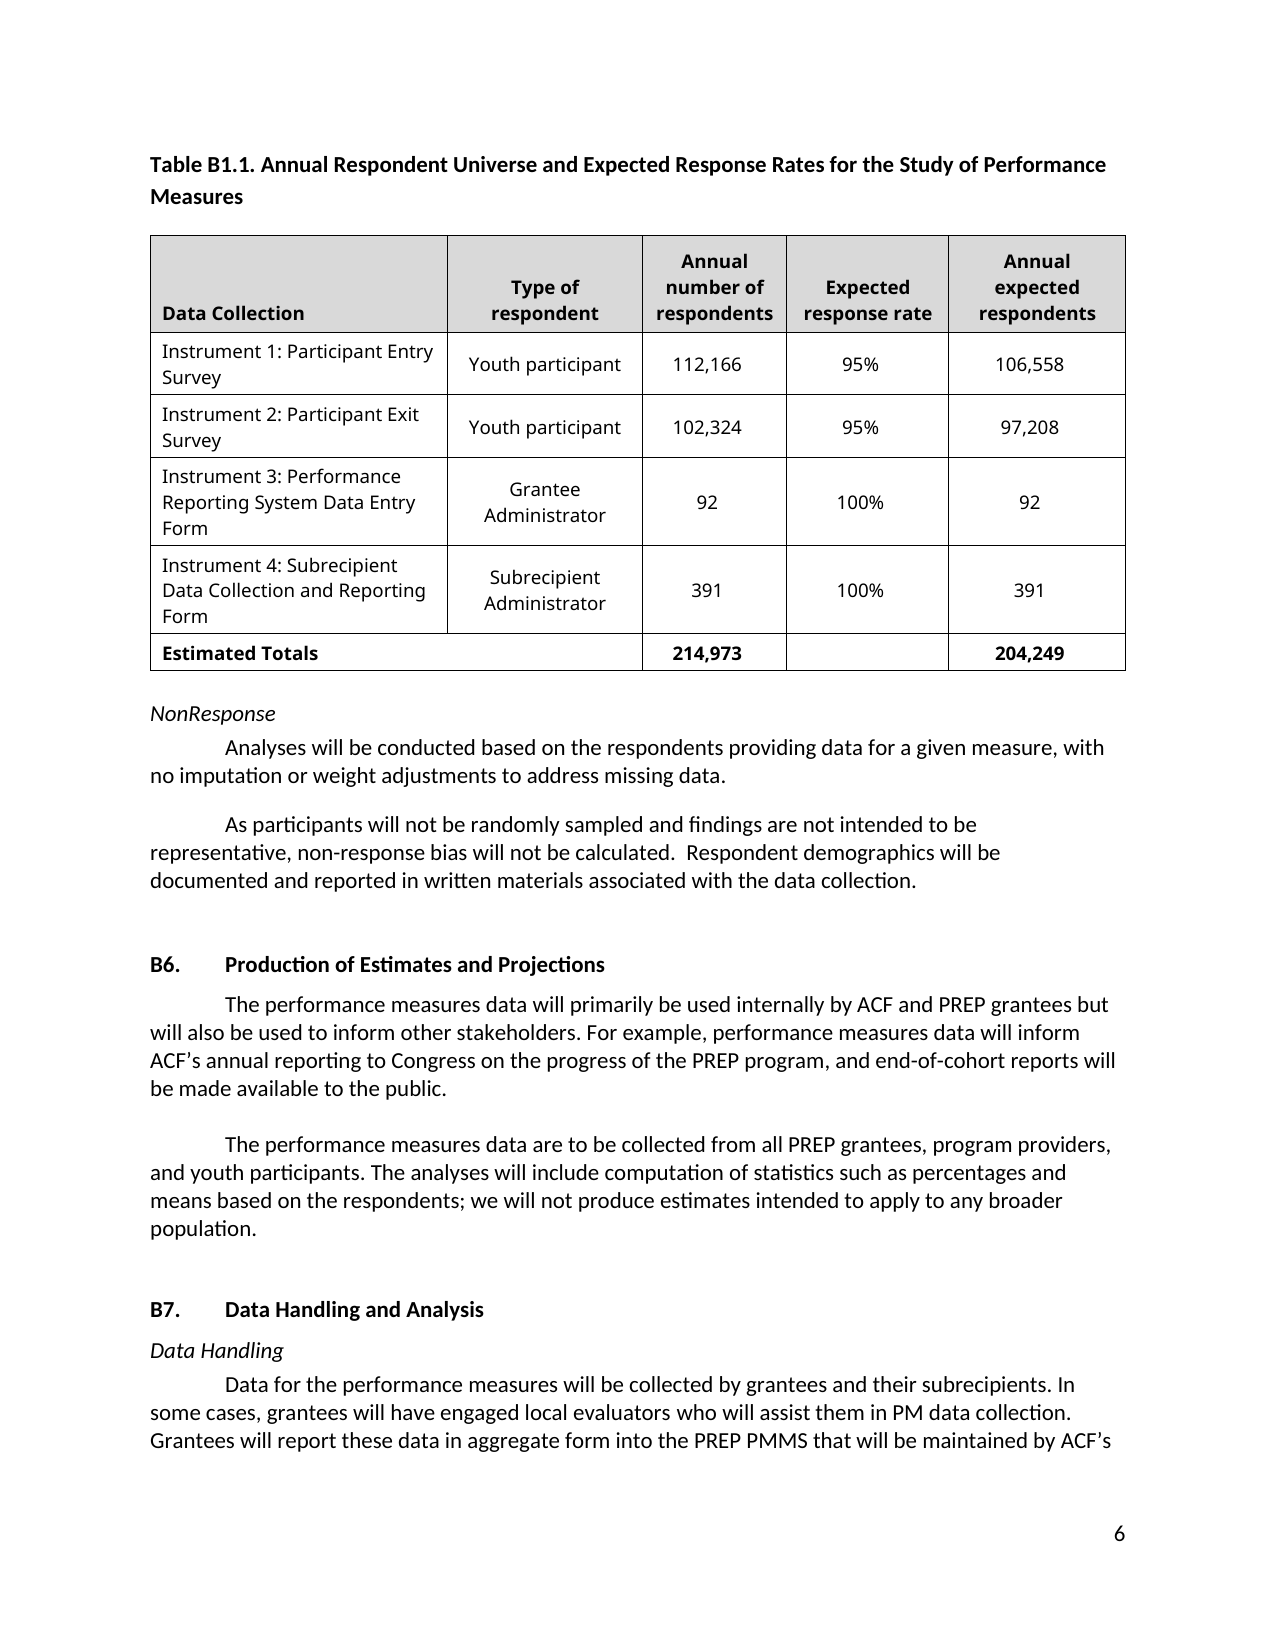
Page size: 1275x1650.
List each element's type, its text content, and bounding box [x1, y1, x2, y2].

table_cell 214,973 [643, 634, 786, 669]
table_cell 100% [787, 546, 948, 633]
table_cell 95% [787, 395, 948, 457]
table_cell 106,558 [949, 333, 1125, 394]
table_cell 97,208 [949, 395, 1125, 457]
text Data Handling [150, 1336, 1125, 1364]
table_cell 95% [787, 333, 948, 394]
table_cell Youth participant [448, 395, 642, 457]
text Analyses will be conducted based on the respondents providing data for a given measure, with no imputation or weight adjustments to address missing data. [150, 733, 1125, 789]
table_header Annual expected respondents [949, 236, 1125, 332]
text B7. Data Handling and Analysis [150, 1296, 1125, 1324]
text As participants will not be randomly sampled and findings are not intended to be representative, non-response bias will not be calculated. Respondent demographics will be documented and reported in written materials associated with the data collection. [150, 810, 1125, 894]
text Table B1.1. Annual Respondent Universe and Expected Response Rates for the Study of Performance Measures [150, 150, 1125, 210]
table_header Expected response rate [787, 236, 948, 332]
table_cell Grantee Administrator [448, 458, 642, 544]
table_cell Youth participant [448, 333, 642, 394]
table_header Type of respondent [448, 236, 642, 332]
table_cell [787, 634, 948, 669]
text B6. Production of Estimates and Projections [150, 950, 1125, 978]
text The performance measures data are to be collected from all PREP grantees, program providers, and youth participants. The analyses will include computation of statistics such as percentages and means based on the respondents; we will not produce estimates intended to apply to any broader population. [150, 1131, 1125, 1243]
table_cell Instrument 4: Subrecipient Data Collection and Reporting Form [151, 546, 447, 633]
table_cell Instrument 1: Participant Entry Survey [151, 333, 447, 394]
table_cell 204,249 [949, 634, 1125, 669]
text The performance measures data will primarily be used internally by ACF and PREP grantees but will also be used to inform other stakeholders. For example, performance measures data will inform ACF’s annual reporting to Congress on the progress of the PREP program, and end-of-cohort reports will be made available to the public. [150, 990, 1125, 1102]
table_cell Instrument 2: Participant Exit Survey [151, 395, 447, 457]
table_cell 102,324 [643, 395, 786, 457]
table_header Annual number of respondents [643, 236, 786, 332]
table_cell 92 [643, 458, 786, 544]
table_cell 112,166 [643, 333, 786, 394]
text NonResponse [150, 699, 1125, 727]
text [150, 1370, 1125, 1454]
table_header Data Collection [151, 236, 447, 332]
table_cell Instrument 3: Performance Reporting System Data Entry Form [151, 458, 447, 544]
table_cell 391 [643, 546, 786, 633]
table_cell 391 [949, 546, 1125, 633]
table_cell Subrecipient Administrator [448, 546, 642, 633]
table_cell 100% [787, 458, 948, 544]
table_cell 92 [949, 458, 1125, 544]
table_cell Estimated Totals [151, 634, 642, 669]
